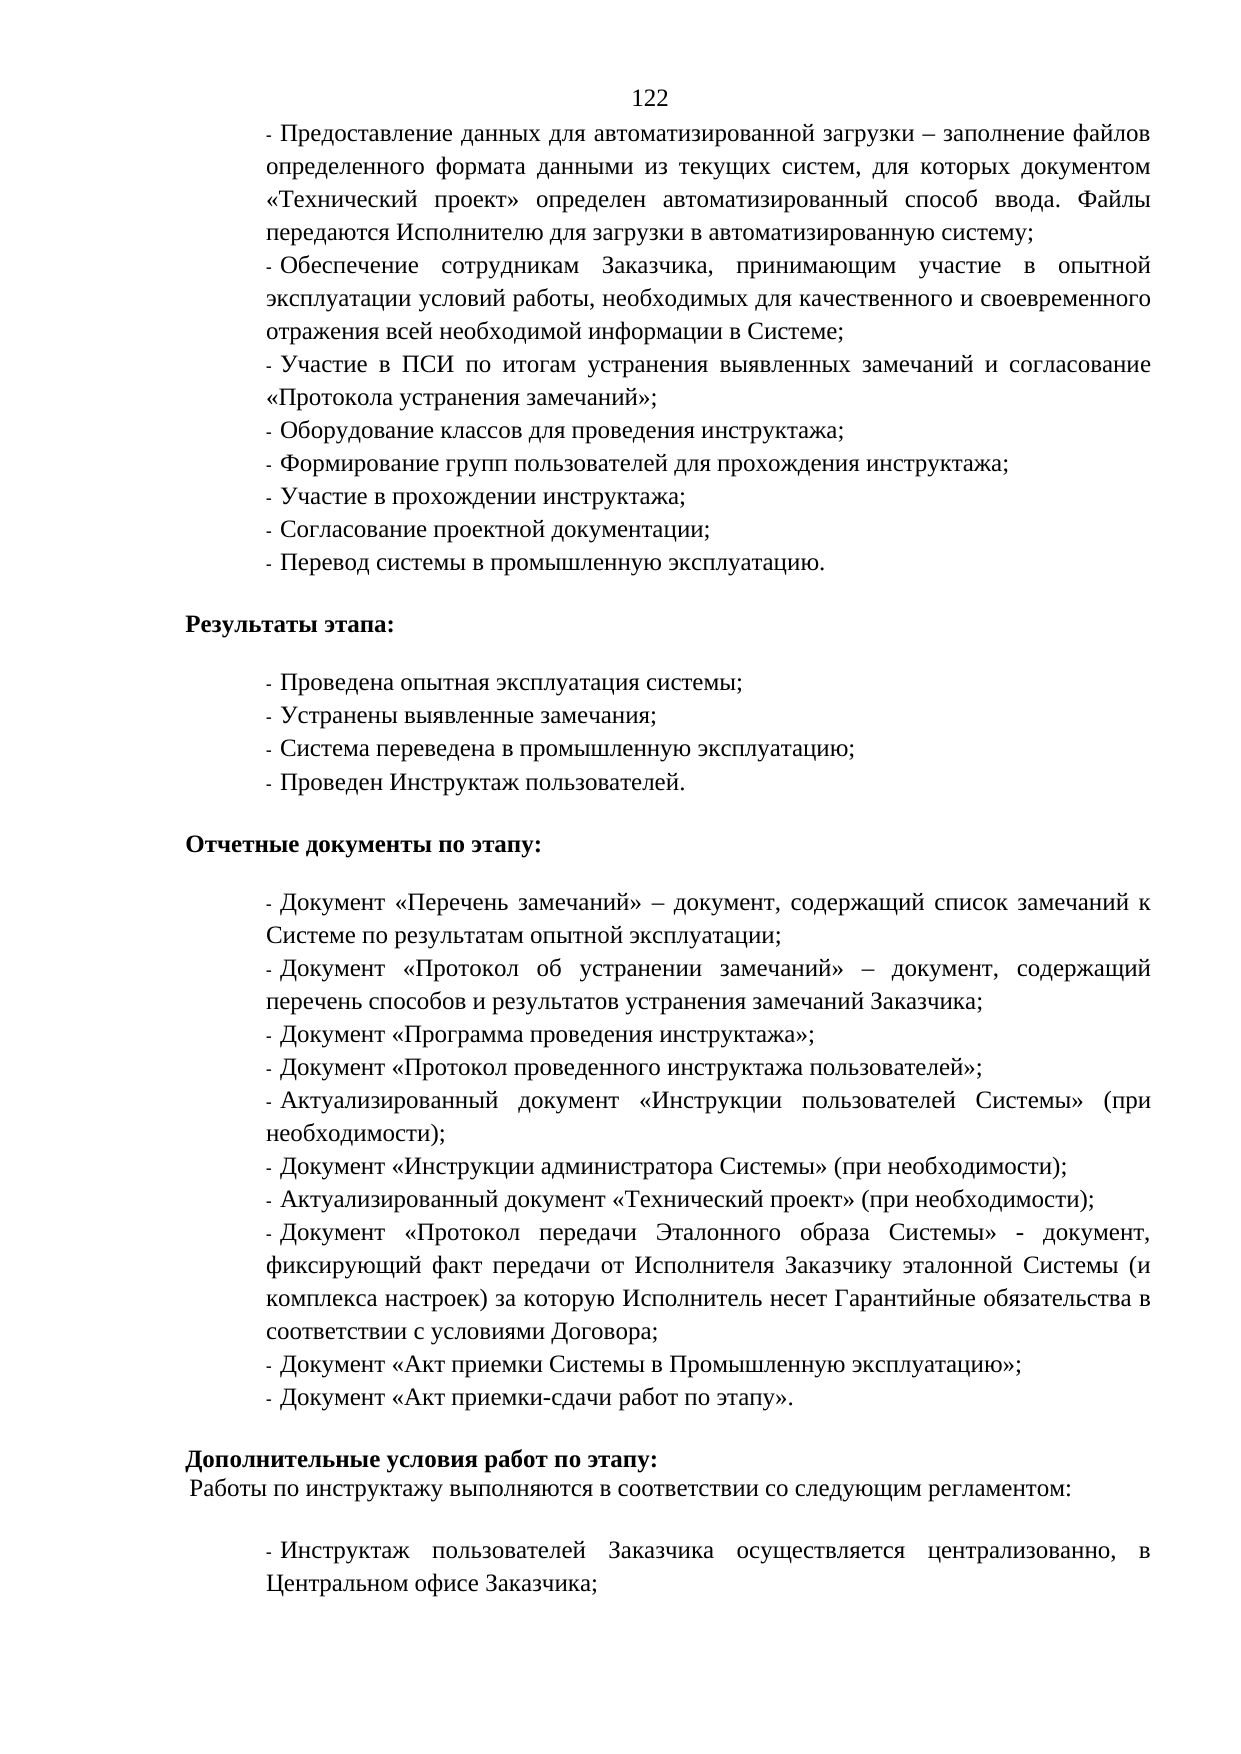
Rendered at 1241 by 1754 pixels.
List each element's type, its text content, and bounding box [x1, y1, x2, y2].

list Оборудование классов для проведения инструктажа; [266, 415, 1152, 444]
list Документ «Акт приемки-сдачи работ по этапу». [266, 1382, 1152, 1411]
list Актуализированный документ «Технический проект» (при необходимости); [266, 1184, 1152, 1213]
list Обеспечение сотрудникам Заказчика, принимающим участие в опытной эксплуатации условий работы, необходимых для качественного и своевременного отражения всей необходимой информации в Системе; [266, 250, 1152, 345]
list Проведен Инструктаж пользователей. [266, 767, 1152, 795]
list Проведена опытная эксплуатация системы; [266, 667, 1152, 696]
text Работы по инструктажу выполняются в соответствии со следующим регламентом: [148, 1473, 1152, 1502]
list Перевод системы в промышленную эксплуатацию. [266, 547, 1152, 576]
list Участие в прохождении инструктажа; [266, 481, 1152, 510]
list Документ «Акт приемки Системы в Промышленную эксплуатацию»; [266, 1349, 1152, 1378]
list Формирование групп пользователей для прохождения инструктажа; [266, 448, 1152, 477]
list Документ «Протокол об устранении замечаний» – документ, содержащий перечень способов и результатов устранения замечаний Заказчика; [266, 953, 1152, 1014]
text Результаты этапа: [185, 609, 1152, 638]
list Устранены выявленные замечания; [266, 701, 1152, 729]
list Актуализированный документ «Инструкции пользователей Системы» (при необходимости); [266, 1085, 1152, 1147]
list Документ «Протокол проведенного инструктажа пользователей»; [266, 1052, 1152, 1081]
list Согласование проектной документации; [266, 514, 1152, 543]
list Участие в ПСИ по итогам устранения выявленных замечаний и согласование «Протокола устранения замечаний»; [266, 349, 1152, 411]
text Дополнительные условия работ по этапу: [185, 1444, 1152, 1473]
list Документ «Программа проведения инструктажа»; [266, 1019, 1152, 1047]
list Документ «Перечень замечаний» – документ, содержащий список замечаний к Системе по результатам опытной эксплуатации; [266, 887, 1152, 948]
list Система переведена в промышленную эксплуатацию; [266, 733, 1152, 762]
text Отчетные документы по этапу: [185, 829, 1152, 857]
list Предоставление данных для автоматизированной загрузки – заполнение файлов определенного формата данными из текущих систем, для которых документом «Технический проект» определен автоматизированный способ ввода. Файлы передаются Исполнителю для загрузки в автоматизированную систему; [266, 118, 1152, 246]
list Документ «Инструкции администратора Системы» (при необходимости); [266, 1151, 1152, 1179]
list Документ «Протокол передачи Эталонного образа Системы» - документ, фиксирующий факт передачи от Исполнителя Заказчику эталонной Системы (и комплекса настроек) за которую Исполнитель несет Гарантийные обязательства в соответствии с условиями Договора; [266, 1217, 1152, 1345]
list Инструктаж пользователей Заказчика осуществляется централизованно, в Центральном офисе Заказчика; [266, 1535, 1152, 1597]
